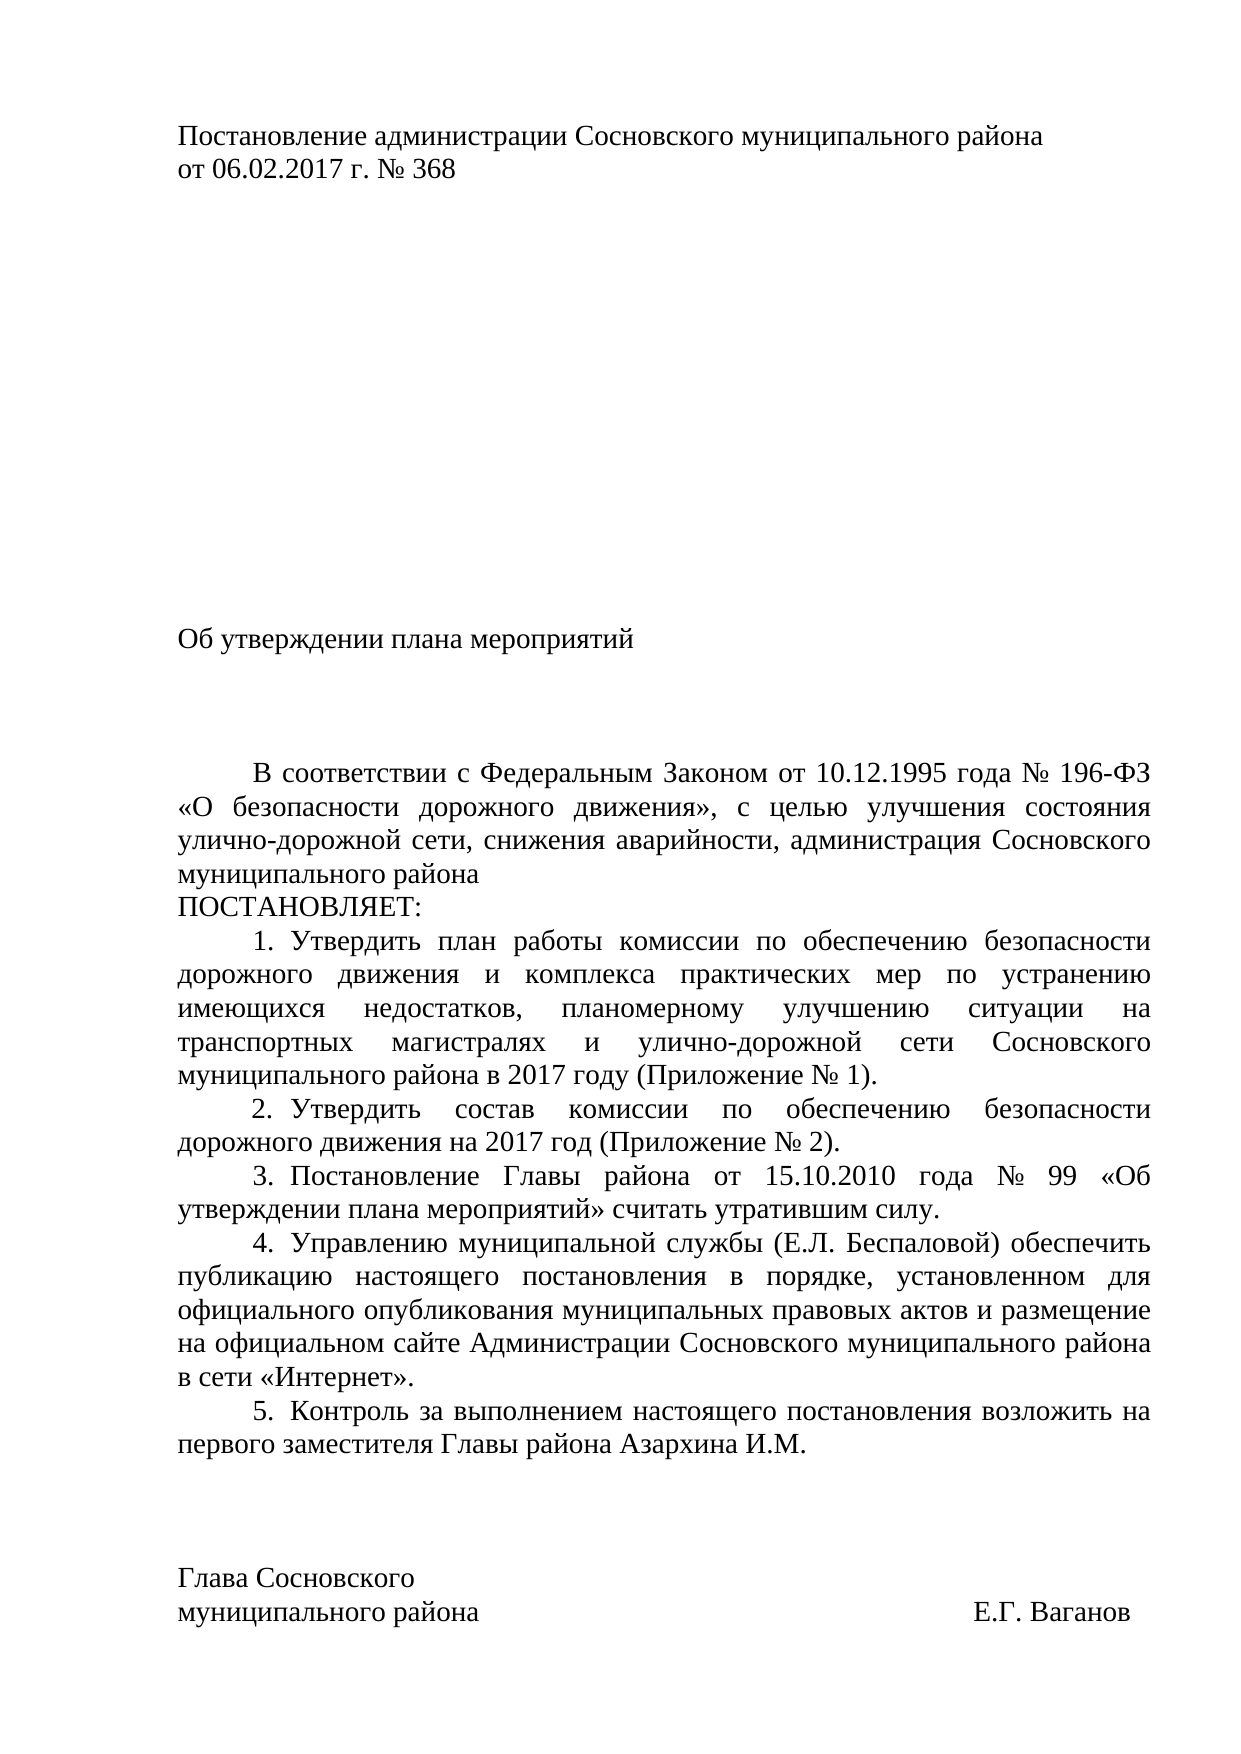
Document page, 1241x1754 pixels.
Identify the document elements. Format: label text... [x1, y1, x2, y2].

text от 06.02.2017 г. № 368 [177, 152, 1152, 185]
text В соответствии с Федеральным Законом от 10.12.1995 года № 196-ФЗ «О безопасности дорожного движения», с целью улучшения состояния улично-дорожной сети, снижения аварийности, администрация Сосновского муниципального района [177, 755, 1152, 889]
text муниципального района Е.Г. Ваганов [177, 1594, 1152, 1627]
list Контроль за выполнением настоящего постановления возложить на первого заместителя Главы района Азархина И.М. [177, 1393, 1152, 1460]
text ПОСТАНОВЛЯЕТ: [177, 889, 1152, 923]
text Об утверждении плана мероприятий [177, 621, 1152, 655]
list Утвердить план работы комиссии по обеспечению безопасности дорожного движения и комплекса практических мер по устранению имеющихся недостатков, планомерному улучшению ситуации на транспортных магистралях и улично-дорожной сети Сосновского муниципального района в 2017 году (Приложение № 1). [177, 923, 1152, 1091]
text Постановление администрации Сосновского муниципального района [177, 118, 1152, 152]
text Глава Сосновского [177, 1560, 1152, 1594]
list Управлению муниципальной службы (Е.Л. Беспаловой) обеспечить публикацию настоящего постановления в порядке, установленном для официального опубликования муниципальных правовых актов и размещение на официальном сайте Администрации Сосновского муниципального района в сети «Интернет». [177, 1225, 1152, 1393]
list Утвердить состав комиссии по обеспечению безопасности дорожного движения на 2017 год (Приложение № 2). [177, 1091, 1152, 1158]
list Постановление Главы района от 15.10.2010 года № 99 «Об утверждении плана мероприятий» считать утратившим силу. [177, 1158, 1152, 1225]
